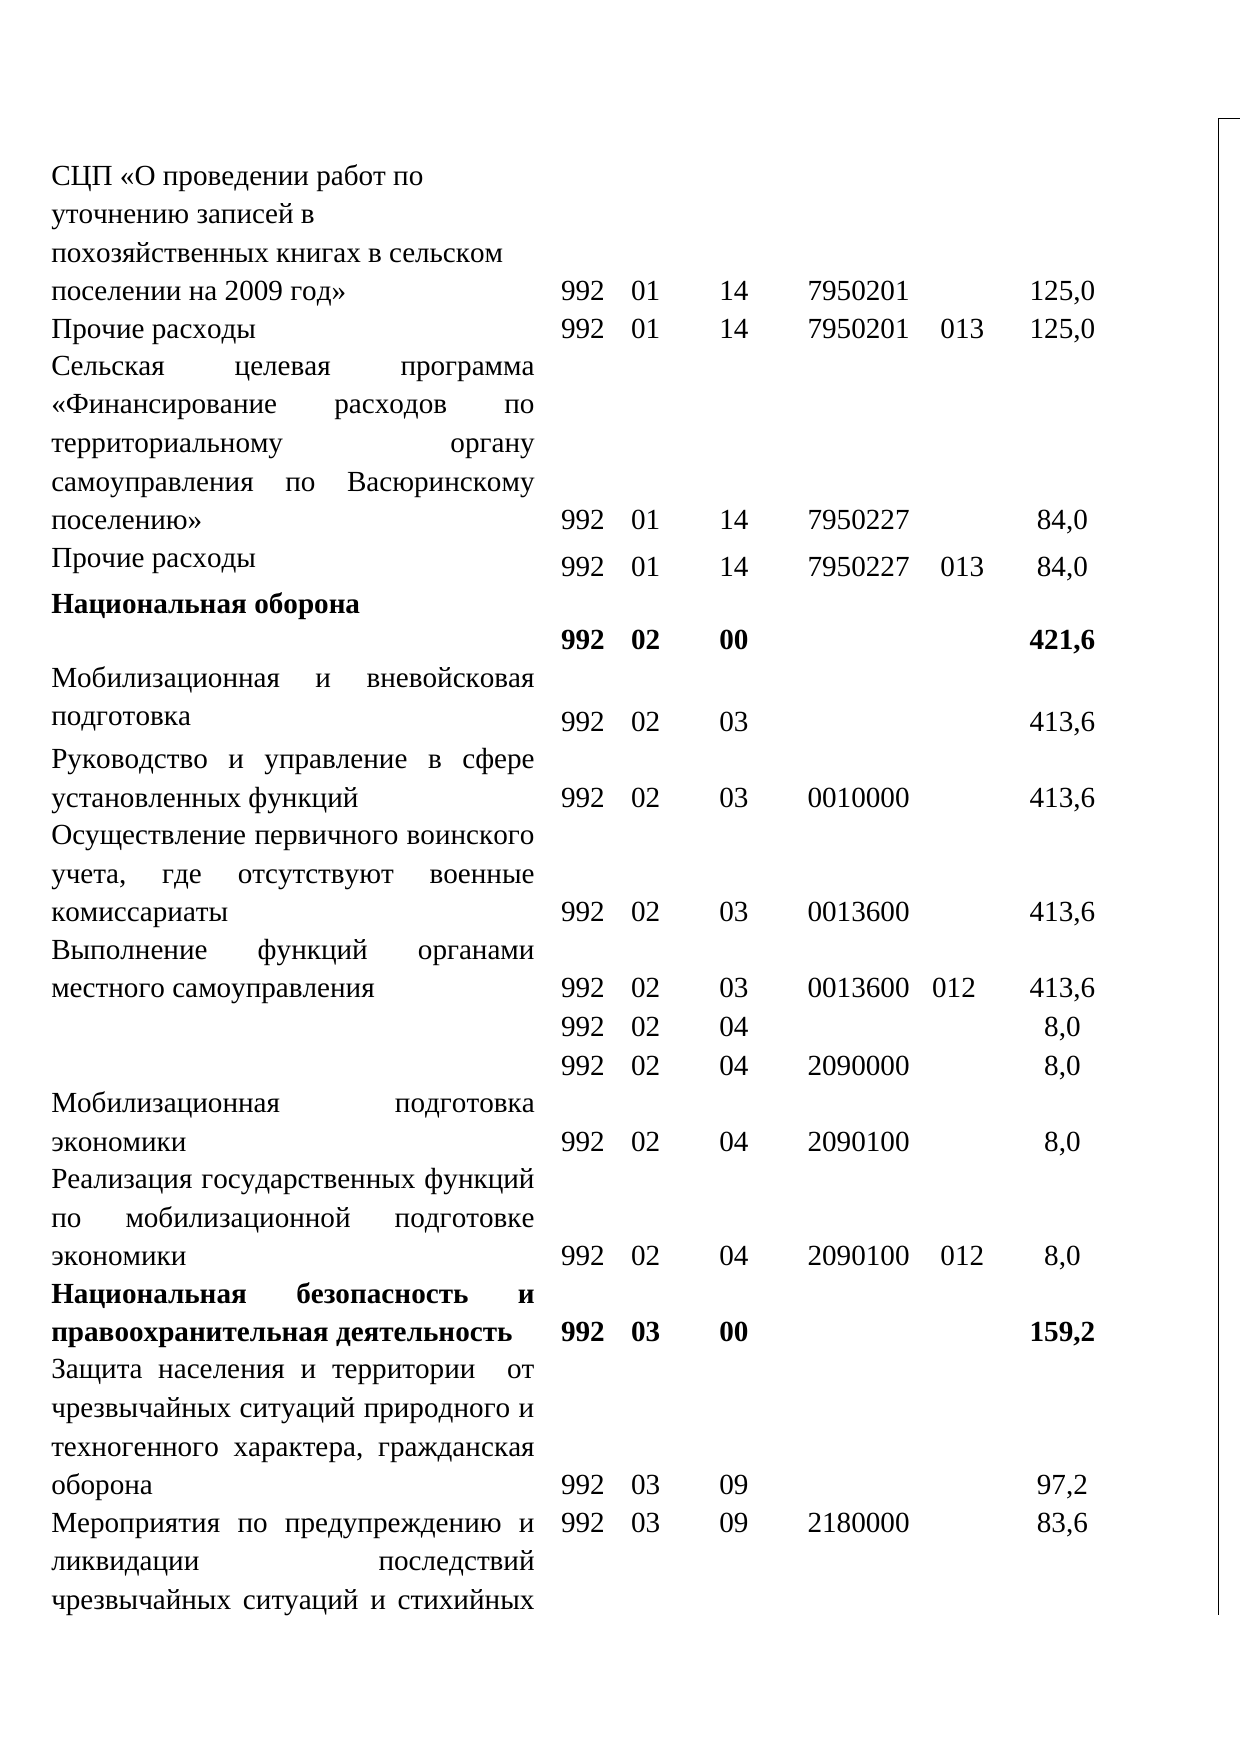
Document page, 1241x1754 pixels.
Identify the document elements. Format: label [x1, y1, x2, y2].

table_cell [1219, 119, 1240, 1615]
